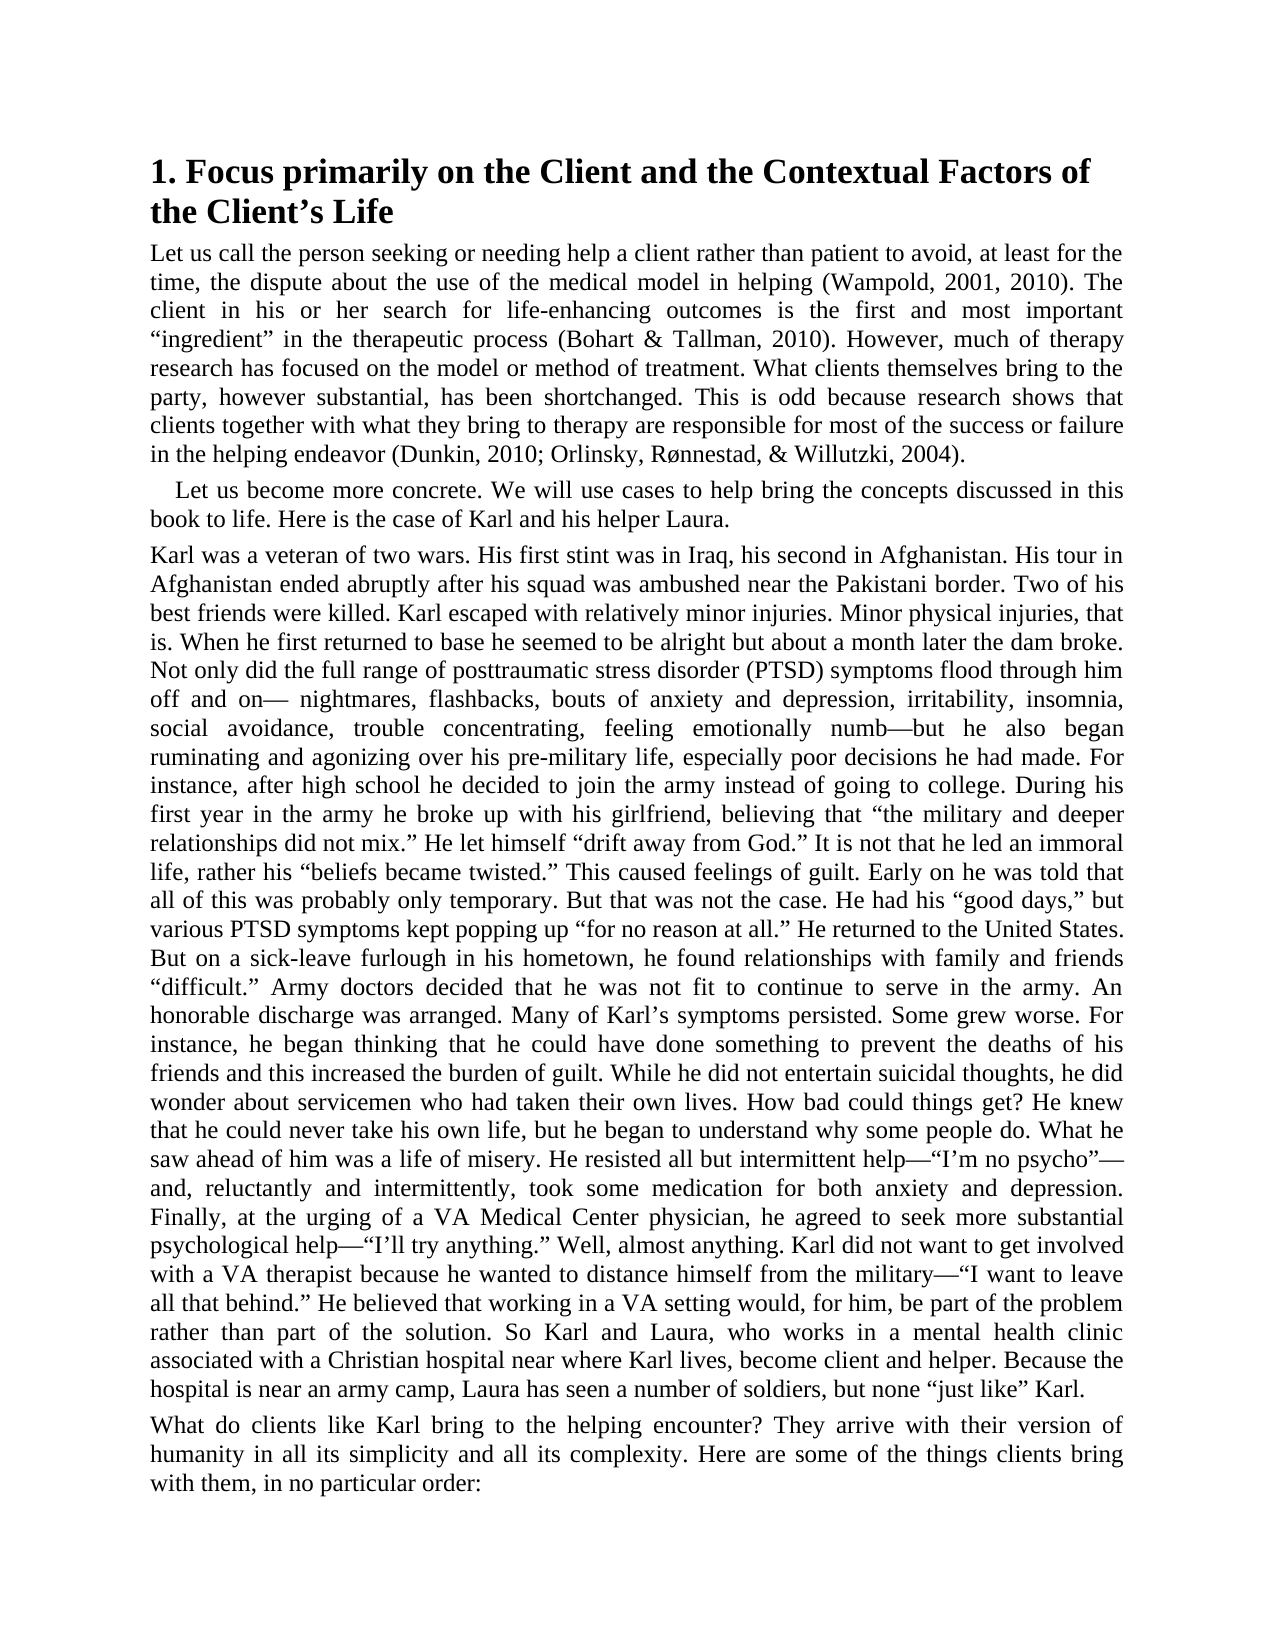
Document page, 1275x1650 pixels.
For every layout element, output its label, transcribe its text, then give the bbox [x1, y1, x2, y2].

text 1. Focus primarily on the Client and the Contextual Factors of the Client’s Life [150, 150, 1125, 232]
text Let us call the person seeking or needing help a client rather than patient to avoid, at least for the time, the dispute about the use of the medical model in helping (Wampold, 2001, 2010). The client in his or her search for life-enhancing outcomes is the first and most important “ingredient” in the therapeutic process (Bohart & Tallman, 2010). However, much of therapy research has focused on the model or method of treatment. What clients themselves bring to the party, however substantial, has been shortchanged. This is odd because research shows that clients together with what they bring to therapy are responsible for most of the success or failure in the helping endeavor (Dunkin, 2010; Orlinsky, Rønnestad, & Willutzki, 2004). [150, 238, 1125, 468]
text Let us become more concrete. We will use cases to help bring the concepts discussed in this book to life. Here is the case of Karl and his helper Laura. [150, 475, 1125, 533]
text Karl was a veteran of two wars. His first stint was in Iraq, his second in Afghanistan. His tour in Afghanistan ended abruptly after his squad was ambushed near the Pakistani border. Two of his best friends were killed. Karl escaped with relatively minor injuries. Minor physical injuries, that is. When he first returned to base he seemed to be alright but about a month later the dam broke. Not only did the full range of posttraumatic stress disorder (PTSD) symptoms flood through him off and on— nightmares, flashbacks, bouts of anxiety and depression, irritability, insomnia, social avoidance, trouble concentrating, feeling emotionally numb—but he also began ruminating and agonizing over his pre-military life, especially poor decisions he had made. For instance, after high school he decided to join the army instead of going to college. During his first year in the army he broke up with his girlfriend, believing that “the military and deeper relationships did not mix.” He let himself “drift away from God.” It is not that he led an immoral life, rather his “beliefs became twisted.” This caused feelings of guilt. Early on he was told that all of this was probably only temporary. But that was not the case. He had his “good days,” but various PTSD symptoms kept popping up “for no reason at all.” He returned to the United States. But on a sick-leave furlough in his hometown, he found relationships with family and friends “difficult.” Army doctors decided that he was not fit to continue to serve in the army. An honorable discharge was arranged. Many of Karl’s symptoms persisted. Some grew worse. For instance, he began thinking that he could have done something to prevent the deaths of his friends and this increased the burden of guilt. While he did not entertain suicidal thoughts, he did wonder about servicemen who had taken their own lives. How bad could things get? He knew that he could never take his own life, but he began to understand why some people do. What he saw ahead of him was a life of misery. He resisted all but intermittent help—“I’m no psycho”—and, reluctantly and intermittently, took some medication for both anxiety and depression. Finally, at the urging of a VA Medical Center physician, he agreed to seek more substantial psychological help—“I’ll try anything.” Well, almost anything. Karl did not want to get involved with a VA therapist because he wanted to distance himself from the military—“I want to leave all that behind.” He believed that working in a VA setting would, for him, be part of the problem rather than part of the solution. So Karl and Laura, who works in a mental health clinic associated with a Christian hospital near where Karl lives, become client and helper. Because the hospital is near an army camp, Laura has seen a number of soldiers, but none “just like” Karl. [150, 540, 1125, 1403]
text What do clients like Karl bring to the helping encounter? They arrive with their version of humanity in all its simplicity and all its complexity. Here are some of the things clients bring with them, in no particular order: [150, 1410, 1125, 1497]
